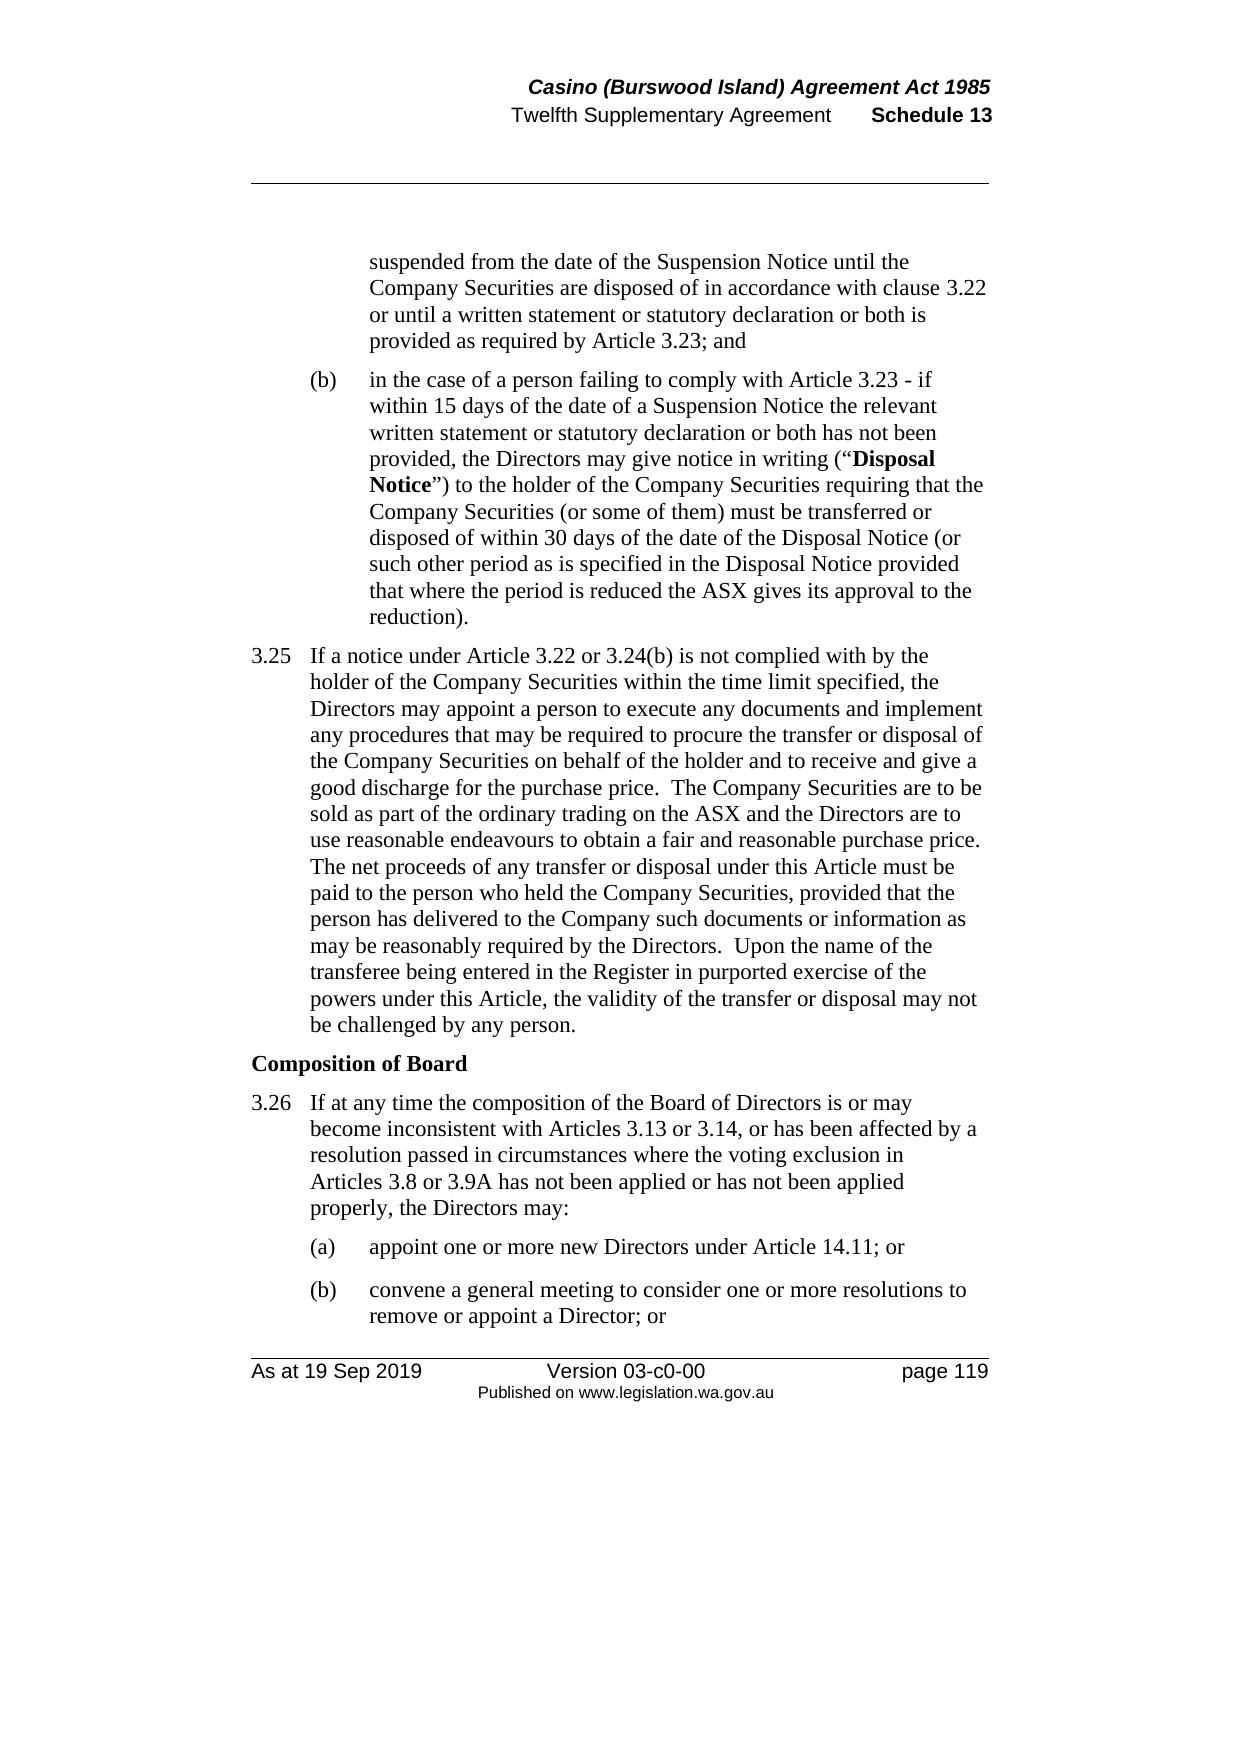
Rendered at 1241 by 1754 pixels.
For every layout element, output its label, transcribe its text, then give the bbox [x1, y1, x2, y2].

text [251, 248, 989, 353]
text Composition of Board [251, 1050, 989, 1076]
text 3.25 If a notice under Article 3.22 or 3.24(b) is not complied with by the holder of the Company Securities within the time limit specified, the Directors may appoint a person to execute any documents and implement any procedures that may be required to procure the transfer or disposal of the Company Securities on behalf of the holder and to receive and give a good discharge for the purchase price. The Company Securities are to be sold as part of the ordinary trading on the ASX and the Directors are to use reasonable endeavours to obtain a fair and reasonable purchase price. The net proceeds of any transfer or disposal under this Article must be paid to the person who held the Company Securities, provided that the person has delivered to the Company such documents or information as may be reasonably required by the Directors. Upon the name of the transferee being entered in the Register in purported exercise of the powers under this Article, the validity of the transfer or disposal may not be challenged by any person. [251, 642, 989, 1037]
text (b) convene a general meeting to consider one or more resolutions to remove or appoint a Director; or [251, 1276, 989, 1329]
text (b) in the case of a person failing to comply with Article 3.23 - if within 15 days of the date of a Suspension Notice the relevant written statement or statutory declaration or both has not been provided, the Directors may give notice in writing (“Disposal Notice”) to the holder of the Company Securities requiring that the Company Securities (or some of them) must be transferred or disposed of within 30 days of the date of the Disposal Notice (or such other period as is specified in the Disposal Notice provided that where the period is reduced the ASX gives its approval to the reduction). [251, 366, 989, 629]
text 3.26 If at any time the composition of the Board of Directors is or may become inconsistent with Articles 3.13 or 3.14, or has been affected by a resolution passed in circumstances where the voting exclusion in Articles 3.8 or 3.9A has not been applied or has not been applied properly, the Directors may: [251, 1089, 989, 1220]
text (a) appoint one or more new Directors under Article 14.11; or [251, 1233, 989, 1259]
